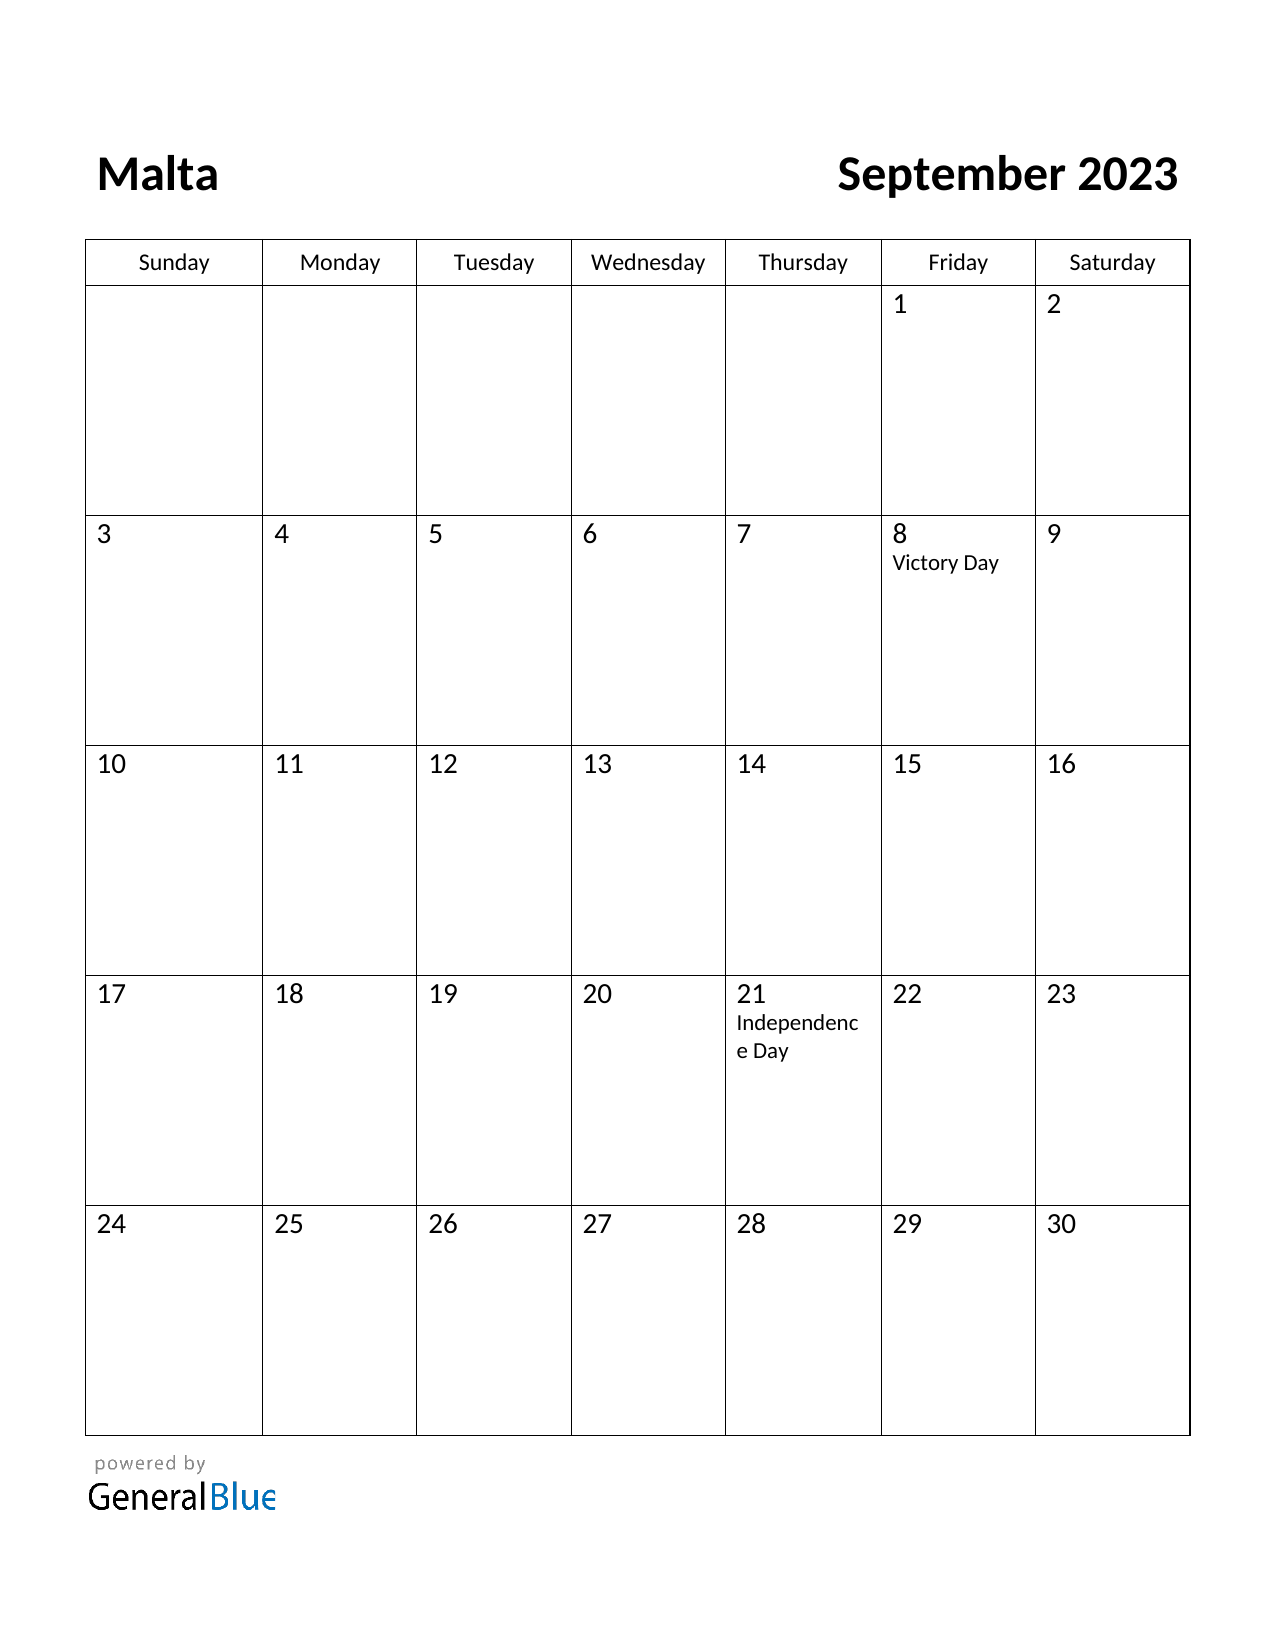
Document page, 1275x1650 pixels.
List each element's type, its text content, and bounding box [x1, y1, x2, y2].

table_cell 20 [572, 976, 725, 1008]
table_cell Independence Day [726, 1008, 881, 1204]
table_cell Victory Day [882, 548, 1035, 744]
table_cell [726, 318, 881, 514]
table_cell 7 [726, 516, 881, 548]
table_cell [572, 1238, 725, 1434]
table_cell [417, 1008, 571, 1204]
table_cell [726, 286, 881, 318]
table_cell [417, 548, 571, 744]
table_cell [726, 1238, 881, 1434]
table_cell [572, 318, 725, 514]
table_cell [882, 778, 1035, 974]
table_cell 14 [726, 746, 881, 778]
table_cell 19 [417, 976, 571, 1008]
table_cell 11 [263, 746, 416, 778]
table_cell [85, 1436, 1190, 1534]
table_cell 24 [86, 1206, 262, 1238]
table_header Malta [85, 105, 571, 239]
table_cell [417, 318, 571, 514]
table_cell [263, 778, 416, 974]
table_cell 29 [882, 1206, 1035, 1238]
table_cell 25 [263, 1206, 416, 1238]
table_cell [417, 1238, 571, 1434]
table_cell 28 [726, 1206, 881, 1238]
table_cell [86, 548, 262, 744]
table_cell [86, 1238, 262, 1434]
table_cell Monday [263, 240, 416, 284]
table_cell 12 [417, 746, 571, 778]
table_cell Thursday [726, 240, 881, 284]
table_cell 26 [417, 1206, 571, 1238]
table_cell 13 [572, 746, 725, 778]
table_cell 4 [263, 516, 416, 548]
table_cell [726, 548, 881, 744]
table_cell 23 [1036, 976, 1189, 1008]
table_cell Saturday [1036, 240, 1189, 284]
table_cell [882, 1008, 1035, 1204]
table_cell [1036, 548, 1189, 744]
table_cell 16 [1036, 746, 1189, 778]
table_cell 22 [882, 976, 1035, 1008]
table_cell [86, 1008, 262, 1204]
table_cell [263, 548, 416, 744]
table_cell [1036, 318, 1189, 514]
table_cell [86, 318, 262, 514]
table_cell [417, 778, 571, 974]
table_cell 2 [1036, 286, 1189, 318]
table_cell [882, 1238, 1035, 1434]
table_cell 10 [86, 746, 262, 778]
table_header September 2023 [571, 105, 1190, 239]
table_cell 9 [1036, 516, 1189, 548]
picture [87, 1452, 275, 1515]
table_cell 8 [882, 516, 1035, 548]
table_cell [572, 286, 725, 318]
table_cell [572, 778, 725, 974]
table_cell Friday [882, 240, 1035, 284]
table_cell Tuesday [417, 240, 571, 284]
table_cell [1036, 1238, 1189, 1434]
table_cell 1 [882, 286, 1035, 318]
table_cell [572, 1008, 725, 1204]
table_cell [1036, 778, 1189, 974]
table_cell Sunday [86, 240, 262, 284]
table_cell [1036, 1008, 1189, 1204]
table_cell 18 [263, 976, 416, 1008]
table_cell 30 [1036, 1206, 1189, 1238]
table_cell [86, 778, 262, 974]
table_cell 27 [572, 1206, 725, 1238]
table_cell 5 [417, 516, 571, 548]
table_cell [726, 778, 881, 974]
table_cell 3 [86, 516, 262, 548]
table_cell [263, 1008, 416, 1204]
table_cell 15 [882, 746, 1035, 778]
table_cell [263, 286, 416, 318]
table_cell Wednesday [572, 240, 725, 284]
table_cell [86, 286, 262, 318]
table_cell [572, 548, 725, 744]
table_cell [417, 286, 571, 318]
table_cell [263, 318, 416, 514]
table_cell 21 [726, 976, 881, 1008]
table_cell 6 [572, 516, 725, 548]
table_cell [263, 1238, 416, 1434]
table_cell 17 [86, 976, 262, 1008]
table_cell [882, 318, 1035, 514]
